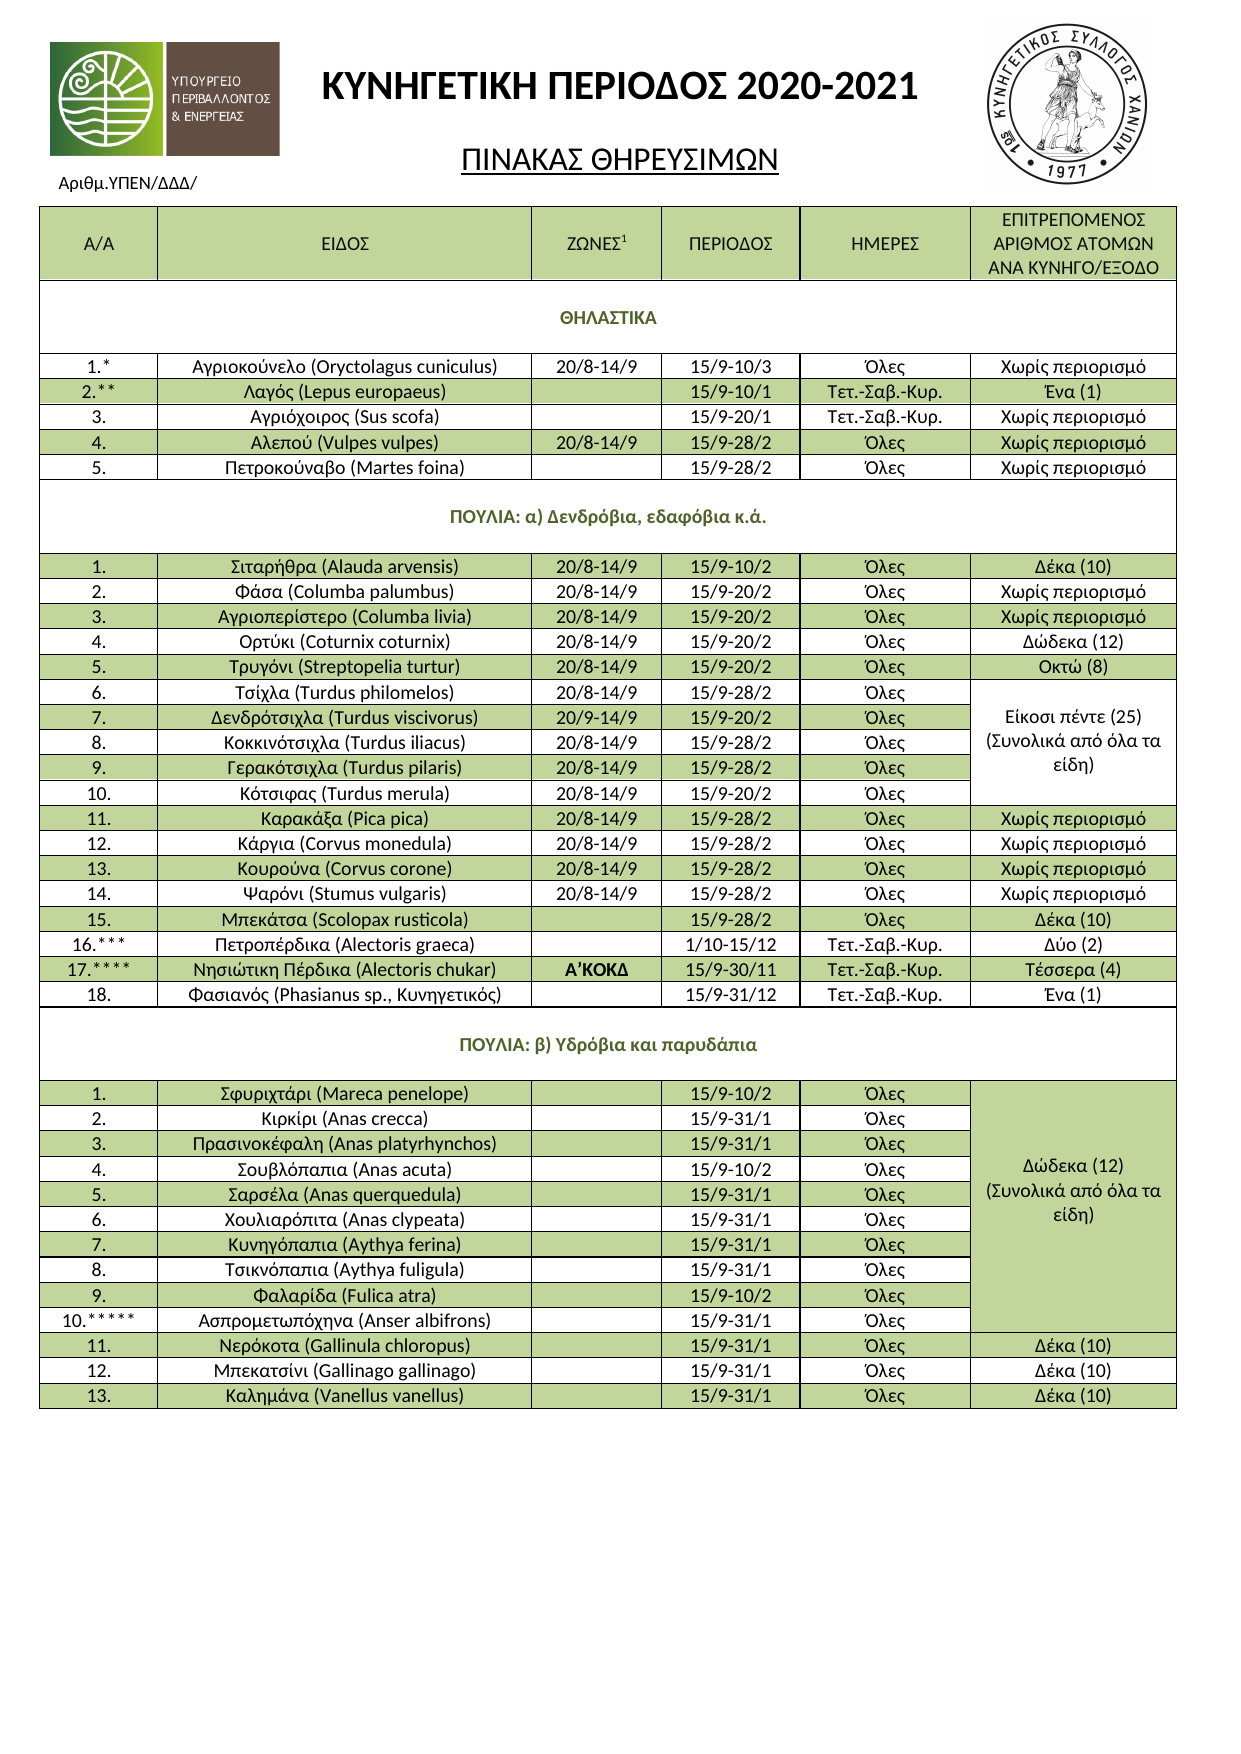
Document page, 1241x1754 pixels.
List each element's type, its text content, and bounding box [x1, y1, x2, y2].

table_header Α/Α [40, 207, 157, 279]
table_cell 5. [40, 655, 157, 679]
table_cell Χωρίς περιορισμό [971, 806, 1176, 830]
table_cell 15/9-31/1 [662, 1232, 799, 1256]
table_cell 3. [40, 405, 157, 429]
table_cell 15/9-31/1 [662, 1258, 799, 1282]
table_cell 15/9-31/1 [662, 1131, 799, 1156]
table_cell 11. [40, 806, 157, 830]
table_cell Κάργια (Corvus monedula) [158, 831, 531, 855]
table_cell 9. [40, 755, 157, 779]
table_cell Όλες [801, 1182, 970, 1206]
table_cell Αγριοπερίστερο (Columba livia) [158, 604, 531, 628]
table_cell Ψαρόνι (Stumus vulgaris) [158, 881, 531, 906]
table_cell 20/8-14/9 [532, 680, 661, 704]
table_cell [532, 1232, 661, 1256]
table_cell 20/8-14/9 [532, 354, 661, 378]
table_cell [532, 1333, 661, 1357]
table_cell [532, 1258, 661, 1282]
table_cell Σφυριχτάρι (Mareca penelope) [158, 1081, 531, 1105]
table_cell 15/9-28/2 [662, 730, 799, 754]
table_cell Κοκκινότσιχλα (Turdus iliacus) [158, 730, 531, 754]
table_cell Όλες [801, 1358, 970, 1382]
table_cell 20/8-14/9 [532, 831, 661, 855]
table_cell Νερόκοτα (Gallinula chloropus) [158, 1333, 531, 1357]
table_cell A’KOKΔ [532, 957, 661, 981]
table_cell Όλες [801, 806, 970, 830]
table_cell 13. [40, 856, 157, 880]
table_cell Μπεκάτσα (Scolopax rusticola) [158, 907, 531, 931]
table_cell 4. [40, 430, 157, 454]
table_cell [532, 1308, 661, 1332]
table_cell Αγριοκούνελο (Oryctolagus cuniculus) [158, 354, 531, 378]
table_cell 15/9-31/1 [662, 1384, 799, 1408]
table_cell 15/9-28/2 [662, 430, 799, 454]
table_cell 15/9-20/2 [662, 604, 799, 628]
table_cell Όλες [801, 354, 970, 378]
table_cell Δέκα (10) [971, 907, 1176, 931]
table_cell 20/8-14/9 [532, 655, 661, 679]
table_cell 6. [40, 680, 157, 704]
table_cell Όλες [801, 705, 970, 729]
table_cell 14. [40, 881, 157, 906]
table_cell 15/9-10/2 [662, 1081, 799, 1105]
table_cell Ένα (1) [971, 982, 1176, 1006]
table_cell Κουρούνα (Corvus corone) [158, 856, 531, 880]
table_cell 15/9-31/12 [662, 982, 799, 1006]
table_cell 20/8-14/9 [532, 806, 661, 830]
picture [50, 42, 280, 156]
table_cell 15. [40, 907, 157, 931]
table_cell Φασιανός (Phasianus sp., Κυνηγετικός) [158, 982, 531, 1006]
table_cell Όλες [801, 1106, 970, 1130]
table_cell 15/9-31/1 [662, 1106, 799, 1130]
table_cell Τσίχλα (Turdus philomelos) [158, 680, 531, 704]
table_cell Οκτώ (8) [971, 655, 1176, 679]
table_cell Σαρσέλα (Anas querquedula) [158, 1182, 531, 1206]
table_cell Δέκα (10) [971, 1384, 1176, 1408]
table_cell 10.***** [40, 1308, 157, 1332]
table_cell Γερακότσιχλα (Turdus pilaris) [158, 755, 531, 779]
table_cell Όλες [801, 1157, 970, 1181]
table_cell 16.*** [40, 932, 157, 956]
table_cell Ορτύκι (Coturnix coturnix) [158, 629, 531, 653]
table_cell 15/9-10/2 [662, 1283, 799, 1307]
table_cell Καρακάξα (Pica pica) [158, 806, 531, 830]
table_cell [532, 1358, 661, 1382]
text ΚΥΝΗΓΕΤΙΚΗ ΠΕΡΙΟΔΟΣ 2020-2021 [280, 59, 982, 110]
table_cell Όλες [801, 655, 970, 679]
table_cell 15/9-30/11 [662, 957, 799, 981]
table_cell Όλες [801, 554, 970, 578]
table_cell Τετ.-Σαβ.-Κυρ. [801, 982, 970, 1006]
table_cell Δώδεκα (12) (Συνολικά από όλα τα είδη) [971, 1081, 1176, 1332]
table_cell 3. [40, 604, 157, 628]
table_cell 15/9-20/2 [662, 629, 799, 653]
table_cell 20/8-14/9 [532, 579, 661, 603]
table_cell ΘΗΛΑΣΤΙΚΑ [40, 281, 1176, 353]
table_cell 8. [40, 1258, 157, 1282]
table_cell Αλεπού (Vulpes vulpes) [158, 430, 531, 454]
table_cell [532, 379, 661, 403]
table_cell Όλες [801, 1232, 970, 1256]
table_cell 2. [40, 1106, 157, 1130]
table_cell Χωρίς περιορισμό [971, 604, 1176, 628]
table_cell 4. [40, 1157, 157, 1181]
table_cell 20/8-14/9 [532, 430, 661, 454]
table_cell 15/9-28/2 [662, 455, 799, 479]
table_cell 11. [40, 1333, 157, 1357]
table_cell 15/9-31/1 [662, 1333, 799, 1357]
table_cell Κιρκίρι (Anas crecca) [158, 1106, 531, 1130]
table_cell 15/9-31/1 [662, 1358, 799, 1382]
table_cell Χωρίς περιορισμό [971, 405, 1176, 429]
table_cell Τρυγόνι (Streptopelia turtur) [158, 655, 531, 679]
table_cell ΠΟΥΛΙΑ: α) Δενδρόβια, εδαφόβια κ.ά. [40, 480, 1176, 553]
table_cell 12. [40, 1358, 157, 1382]
table_cell Δέκα (10) [971, 1333, 1176, 1357]
table_cell 15/9-28/2 [662, 680, 799, 704]
table_cell 20/8-14/9 [532, 730, 661, 754]
table_cell 15/9-10/2 [662, 554, 799, 578]
table_cell 15/9-20/2 [662, 655, 799, 679]
table_cell Δέκα (10) [971, 1358, 1176, 1382]
table_cell Όλες [801, 680, 970, 704]
table_cell 7. [40, 705, 157, 729]
table_cell Όλες [801, 881, 970, 906]
table_cell Τετ.-Σαβ.-Κυρ. [801, 379, 970, 403]
table_cell Είκοσι πέντε (25) (Συνολικά από όλα τα είδη) [971, 680, 1176, 805]
table_cell [532, 907, 661, 931]
table_cell 15/9-28/2 [662, 856, 799, 880]
table_cell Όλες [801, 1258, 970, 1282]
table_cell Κυνηγόπαπια (Aythya ferina) [158, 1232, 531, 1256]
table_header ΖΩΝΕΣ1 [532, 207, 661, 279]
table_cell Όλες [801, 579, 970, 603]
table_cell Χουλιαρόπιτα (Anas clypeata) [158, 1207, 531, 1231]
table_cell Όλες [801, 856, 970, 880]
table_cell Δύο (2) [971, 932, 1176, 956]
table_cell Τετ.-Σαβ.-Κυρ. [801, 932, 970, 956]
table_cell Όλες [801, 755, 970, 779]
table_cell Όλες [801, 1081, 970, 1105]
table_cell Όλες [801, 1283, 970, 1307]
table_cell 2. [40, 579, 157, 603]
table_cell Τέσσερα (4) [971, 957, 1176, 981]
table_cell [532, 932, 661, 956]
table_cell Χωρίς περιορισμό [971, 455, 1176, 479]
table_cell 15/9-20/2 [662, 579, 799, 603]
table_cell Πετροπέρδικα (Alectoris graeca) [158, 932, 531, 956]
table_cell Πρασινοκέφαλη (Anas platyrhynchos) [158, 1131, 531, 1156]
table_cell 15/9-20/2 [662, 705, 799, 729]
table_cell [532, 1081, 661, 1105]
table_header ΕΙΔΟΣ [158, 207, 531, 279]
table_cell Όλες [801, 831, 970, 855]
table_cell Χωρίς περιορισμό [971, 881, 1176, 906]
table_header ΗΜΕΡΕΣ [801, 207, 970, 279]
table_cell Αγριόχoιρος (Sus scofa) [158, 405, 531, 429]
table_cell 15/9-28/2 [662, 907, 799, 931]
table_cell Σουβλόπαπια (Anas acuta) [158, 1157, 531, 1181]
table_cell 15/9-20/1 [662, 405, 799, 429]
table_header ΕΠΙΤΡΕΠΟΜΕΝΟΣ ΑΡΙΘΜΟΣ ΑΤΟΜΩΝ ΑΝΑ ΚΥΝΗΓΟ/ΕΞΟΔΟ [971, 207, 1176, 279]
table_cell Νησιώτικη Πέρδικα (Alectoris chukar) [158, 957, 531, 981]
table_cell Όλες [801, 604, 970, 628]
table_cell Σιταρήθρα (Alauda arvensis) [158, 554, 531, 578]
table_cell Λαγός (Lepus europaeus) [158, 379, 531, 403]
table_cell Όλες [801, 907, 970, 931]
table_cell 20/8-14/9 [532, 781, 661, 805]
table_cell Χωρίς περιορισμό [971, 579, 1176, 603]
table_cell Όλες [801, 1131, 970, 1156]
table_cell 2.** [40, 379, 157, 403]
table_cell [532, 1157, 661, 1181]
table_cell 4. [40, 629, 157, 653]
table_cell 1.* [40, 354, 157, 378]
table_cell Τσικνόπαπια (Aythya fuligula) [158, 1258, 531, 1282]
table_cell Δώδεκα (12) [971, 629, 1176, 653]
table_cell 10. [40, 781, 157, 805]
table_cell 6. [40, 1207, 157, 1231]
table_cell Όλες [801, 1207, 970, 1231]
table_cell [532, 1182, 661, 1206]
table_cell [532, 405, 661, 429]
table_cell Ένα (1) [971, 379, 1176, 403]
table_cell [532, 982, 661, 1006]
table_cell Κότσιφας (Turdus merula) [158, 781, 531, 805]
table_cell Φαλαρίδα (Fulica atra) [158, 1283, 531, 1307]
table_cell Χωρίς περιορισμό [971, 831, 1176, 855]
table_cell Χωρίς περιορισμό [971, 856, 1176, 880]
table_cell [532, 1106, 661, 1130]
table_cell Τετ.-Σαβ.-Κυρ. [801, 957, 970, 981]
table_cell Δενδρότσιχλα (Turdus viscivorus) [158, 705, 531, 729]
table_cell 17.**** [40, 957, 157, 981]
table_cell 13. [40, 1384, 157, 1408]
table_cell 15/9-31/1 [662, 1182, 799, 1206]
table_header ΠΕΡΙΟΔΟΣ [662, 207, 799, 279]
table_cell 5. [40, 455, 157, 479]
table_cell 15/9-10/3 [662, 354, 799, 378]
table_cell 18. [40, 982, 157, 1006]
table_cell ΠΟΥΛΙΑ: β) Υδρόβια και παρυδάπια [40, 1008, 1176, 1080]
table_cell 15/9-28/2 [662, 806, 799, 830]
table_cell [532, 1283, 661, 1307]
table_cell 5. [40, 1182, 157, 1206]
table_cell 15/9-28/2 [662, 881, 799, 906]
table_cell 20/8-14/9 [532, 856, 661, 880]
table_cell 20/8-14/9 [532, 881, 661, 906]
table_cell Όλες [801, 430, 970, 454]
table_cell [532, 1207, 661, 1231]
text ΠΙΝΑΚΑΣ ΘΗΡΕΥΣΙΜΩΝ [187, 138, 982, 179]
table_cell Δέκα (10) [971, 554, 1176, 578]
table_cell 1. [40, 1081, 157, 1105]
table_cell Ασπρομετωπόχηνα (Anser albifrons) [158, 1308, 531, 1332]
table_cell 20/8-14/9 [532, 629, 661, 653]
table_cell Όλες [801, 1308, 970, 1332]
table_cell Πετροκούναβο (Martes foina) [158, 455, 531, 479]
table_cell 20/8-14/9 [532, 604, 661, 628]
table_cell 15/9-20/2 [662, 781, 799, 805]
table_cell 20/8-14/9 [532, 755, 661, 779]
table_cell 15/9-28/2 [662, 831, 799, 855]
table_cell 12. [40, 831, 157, 855]
table_cell Καλημάνα (Vanellus vanellus) [158, 1384, 531, 1408]
table_cell Χωρίς περιορισμό [971, 354, 1176, 378]
table_cell Φάσα (Columba palumbus) [158, 579, 531, 603]
table_cell 9. [40, 1283, 157, 1307]
table_cell Όλες [801, 781, 970, 805]
table_cell [532, 1384, 661, 1408]
table_cell 15/9-31/1 [662, 1308, 799, 1332]
table_cell 15/9-28/2 [662, 755, 799, 779]
table_cell [532, 455, 661, 479]
table_cell 3. [40, 1131, 157, 1156]
table_cell [532, 1131, 661, 1156]
table_cell 1. [40, 554, 157, 578]
table_cell 15/9-10/1 [662, 379, 799, 403]
table_cell 8. [40, 730, 157, 754]
table_cell 20/8-14/9 [532, 554, 661, 578]
table_cell Όλες [801, 629, 970, 653]
table_cell 7. [40, 1232, 157, 1256]
picture [982, 19, 1152, 189]
table_cell Μπεκατσίνι (Gallinago gallinago) [158, 1358, 531, 1382]
table_cell 15/9-10/2 [662, 1157, 799, 1181]
table_cell Τετ.-Σαβ.-Κυρ. [801, 405, 970, 429]
table_cell 20/9-14/9 [532, 705, 661, 729]
table_cell Όλες [801, 1333, 970, 1357]
table_cell 1/10-15/12 [662, 932, 799, 956]
table_cell Χωρίς περιορισμό [971, 430, 1176, 454]
table_cell Όλες [801, 1384, 970, 1408]
table_cell Όλες [801, 455, 970, 479]
table_cell Όλες [801, 730, 970, 754]
table_cell 15/9-31/1 [662, 1207, 799, 1231]
